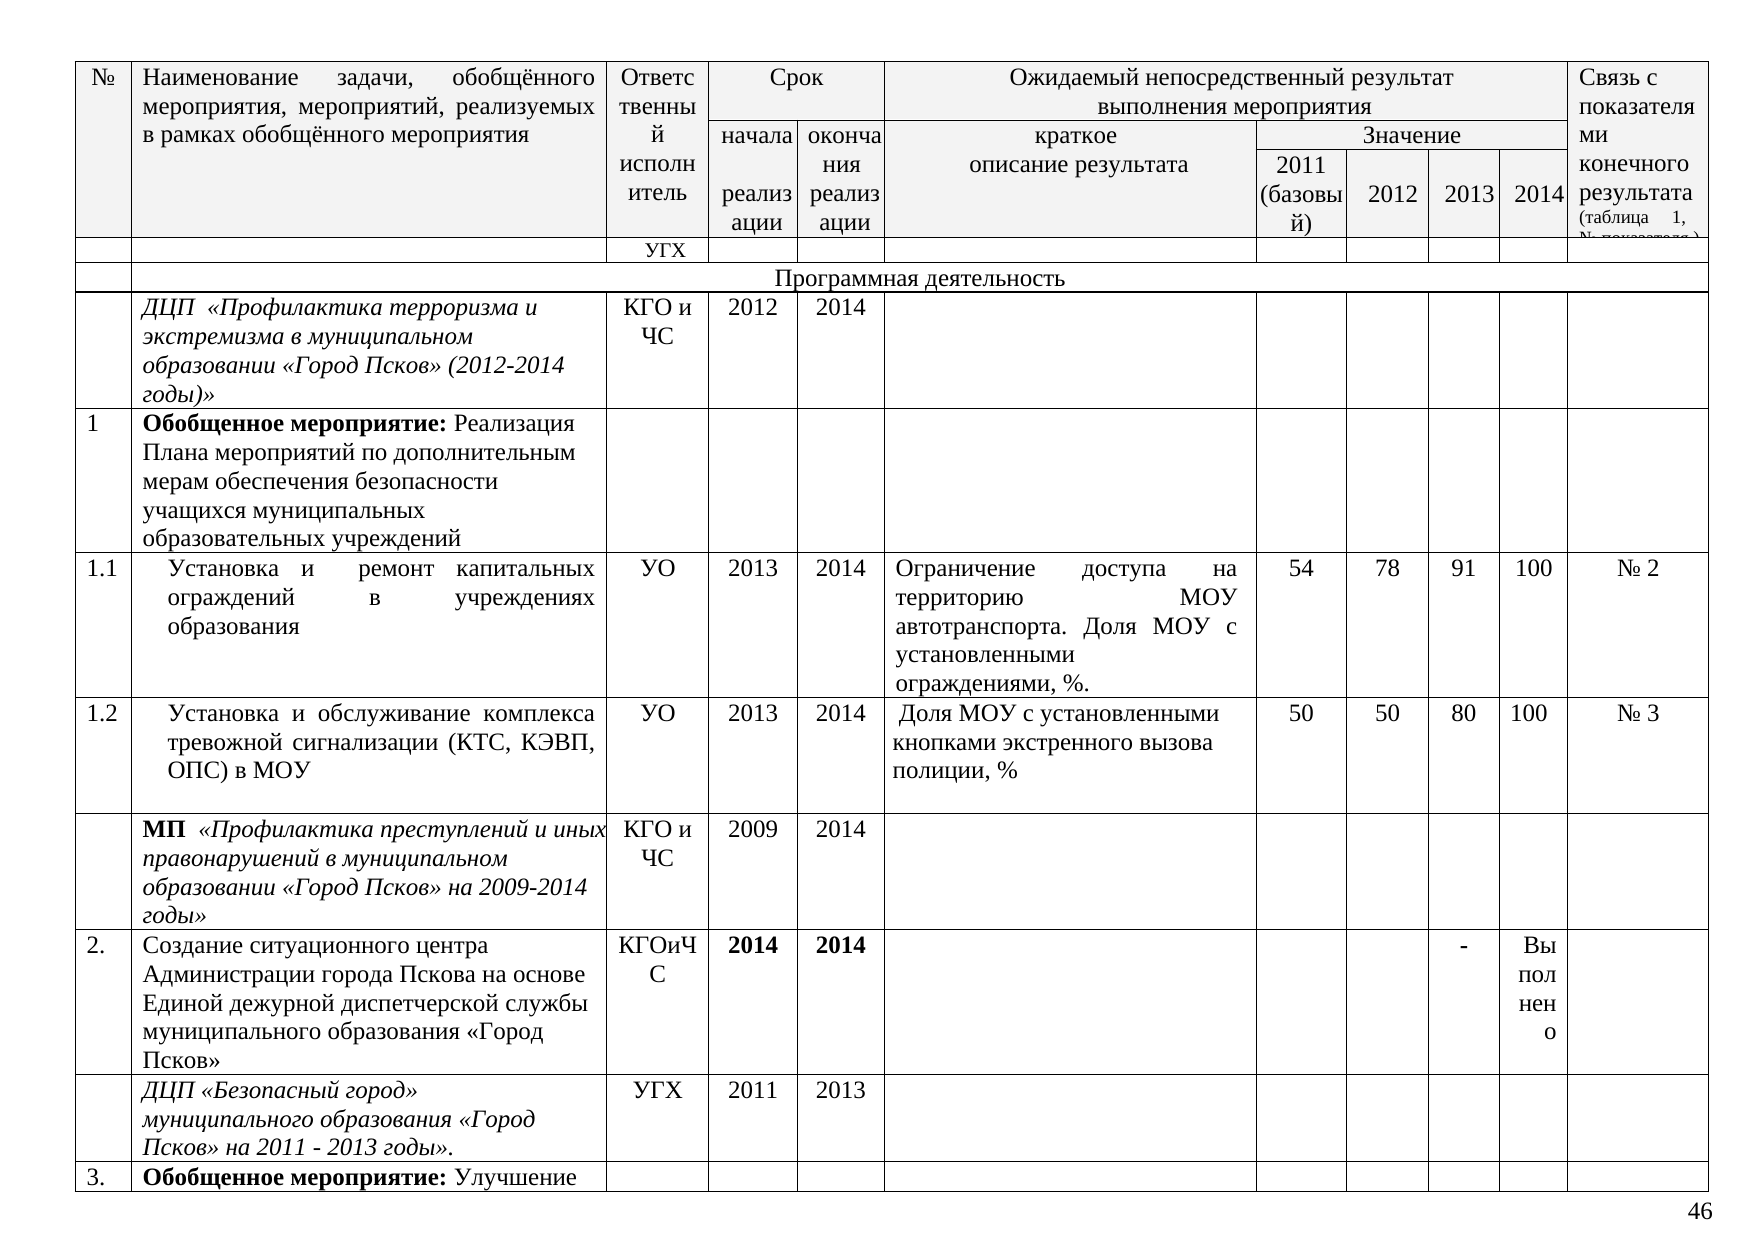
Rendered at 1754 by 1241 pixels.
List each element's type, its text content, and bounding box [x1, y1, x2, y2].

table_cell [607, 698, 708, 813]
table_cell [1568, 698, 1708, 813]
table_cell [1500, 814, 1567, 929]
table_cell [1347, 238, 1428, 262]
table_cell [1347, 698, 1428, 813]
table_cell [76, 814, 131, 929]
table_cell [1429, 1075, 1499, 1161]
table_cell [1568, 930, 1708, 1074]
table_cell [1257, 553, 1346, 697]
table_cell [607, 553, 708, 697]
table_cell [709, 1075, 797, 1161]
table_header Связь с показателями конечного результата (таблица 1, № показателя ) [1568, 62, 1708, 237]
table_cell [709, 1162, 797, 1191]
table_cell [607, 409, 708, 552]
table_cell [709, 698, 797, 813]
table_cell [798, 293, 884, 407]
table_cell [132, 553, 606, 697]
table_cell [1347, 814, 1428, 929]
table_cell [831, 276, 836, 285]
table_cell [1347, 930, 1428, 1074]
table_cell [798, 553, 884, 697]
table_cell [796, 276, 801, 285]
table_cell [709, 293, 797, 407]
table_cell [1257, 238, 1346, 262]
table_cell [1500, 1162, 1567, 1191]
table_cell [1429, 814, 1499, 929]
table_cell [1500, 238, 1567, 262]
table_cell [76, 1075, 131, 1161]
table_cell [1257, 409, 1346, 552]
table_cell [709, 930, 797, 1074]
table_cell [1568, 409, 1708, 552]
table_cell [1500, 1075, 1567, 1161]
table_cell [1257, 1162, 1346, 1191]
table_cell Значение [1257, 121, 1567, 149]
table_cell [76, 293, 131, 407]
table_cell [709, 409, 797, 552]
table_cell 2014 [1500, 150, 1567, 237]
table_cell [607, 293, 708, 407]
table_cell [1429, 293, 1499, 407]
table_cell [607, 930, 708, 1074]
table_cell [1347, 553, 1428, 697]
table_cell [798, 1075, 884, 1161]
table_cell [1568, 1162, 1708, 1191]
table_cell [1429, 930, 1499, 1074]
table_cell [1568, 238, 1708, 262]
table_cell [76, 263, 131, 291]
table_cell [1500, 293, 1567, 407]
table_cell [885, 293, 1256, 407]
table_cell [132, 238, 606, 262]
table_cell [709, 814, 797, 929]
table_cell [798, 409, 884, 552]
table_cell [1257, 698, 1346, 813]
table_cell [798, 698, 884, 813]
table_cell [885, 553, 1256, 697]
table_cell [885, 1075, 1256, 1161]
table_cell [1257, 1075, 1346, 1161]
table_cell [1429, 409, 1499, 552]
table_header № [76, 62, 131, 237]
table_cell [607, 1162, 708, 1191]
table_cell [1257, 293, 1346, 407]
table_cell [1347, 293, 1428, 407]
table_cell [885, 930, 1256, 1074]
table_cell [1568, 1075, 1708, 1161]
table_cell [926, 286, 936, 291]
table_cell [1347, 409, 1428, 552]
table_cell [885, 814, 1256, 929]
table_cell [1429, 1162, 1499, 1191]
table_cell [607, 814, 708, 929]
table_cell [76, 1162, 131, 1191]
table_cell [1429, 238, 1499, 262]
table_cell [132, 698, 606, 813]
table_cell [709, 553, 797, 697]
table_cell 2012 [1347, 150, 1428, 237]
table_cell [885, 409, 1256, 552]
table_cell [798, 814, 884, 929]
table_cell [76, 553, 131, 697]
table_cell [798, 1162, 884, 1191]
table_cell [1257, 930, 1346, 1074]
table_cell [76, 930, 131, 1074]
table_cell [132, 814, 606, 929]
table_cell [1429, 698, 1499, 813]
table_header Срок [709, 62, 884, 119]
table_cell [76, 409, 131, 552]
table_cell начала реализации [709, 121, 797, 237]
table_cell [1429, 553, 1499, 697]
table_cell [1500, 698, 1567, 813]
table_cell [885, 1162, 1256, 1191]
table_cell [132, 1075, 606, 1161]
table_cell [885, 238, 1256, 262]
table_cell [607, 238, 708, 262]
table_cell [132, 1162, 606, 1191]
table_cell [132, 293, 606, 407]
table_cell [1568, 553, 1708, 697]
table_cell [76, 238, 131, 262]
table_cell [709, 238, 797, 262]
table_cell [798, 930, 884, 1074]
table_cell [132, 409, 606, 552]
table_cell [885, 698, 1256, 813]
table_cell окончания реализации [798, 121, 884, 237]
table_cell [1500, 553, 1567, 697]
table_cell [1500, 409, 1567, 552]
table_header Ответственный исполнитель [607, 62, 708, 237]
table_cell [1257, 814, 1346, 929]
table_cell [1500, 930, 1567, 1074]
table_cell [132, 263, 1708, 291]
table_cell краткое описание результата [885, 121, 1256, 237]
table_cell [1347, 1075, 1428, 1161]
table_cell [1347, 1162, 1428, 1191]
table_cell 2011 (базовый) [1257, 150, 1346, 237]
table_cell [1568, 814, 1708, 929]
table_header Ожидаемый непосредственный результат выполнения мероприятия [885, 62, 1567, 119]
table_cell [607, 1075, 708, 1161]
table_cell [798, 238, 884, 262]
table_header Наименование задачи, обобщённого мероприятия, мероприятий, реализуемых в рамках обобщённого мероприятия [132, 62, 606, 237]
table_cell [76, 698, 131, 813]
table_cell 2013 [1429, 150, 1499, 237]
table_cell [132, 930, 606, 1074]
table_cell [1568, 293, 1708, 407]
